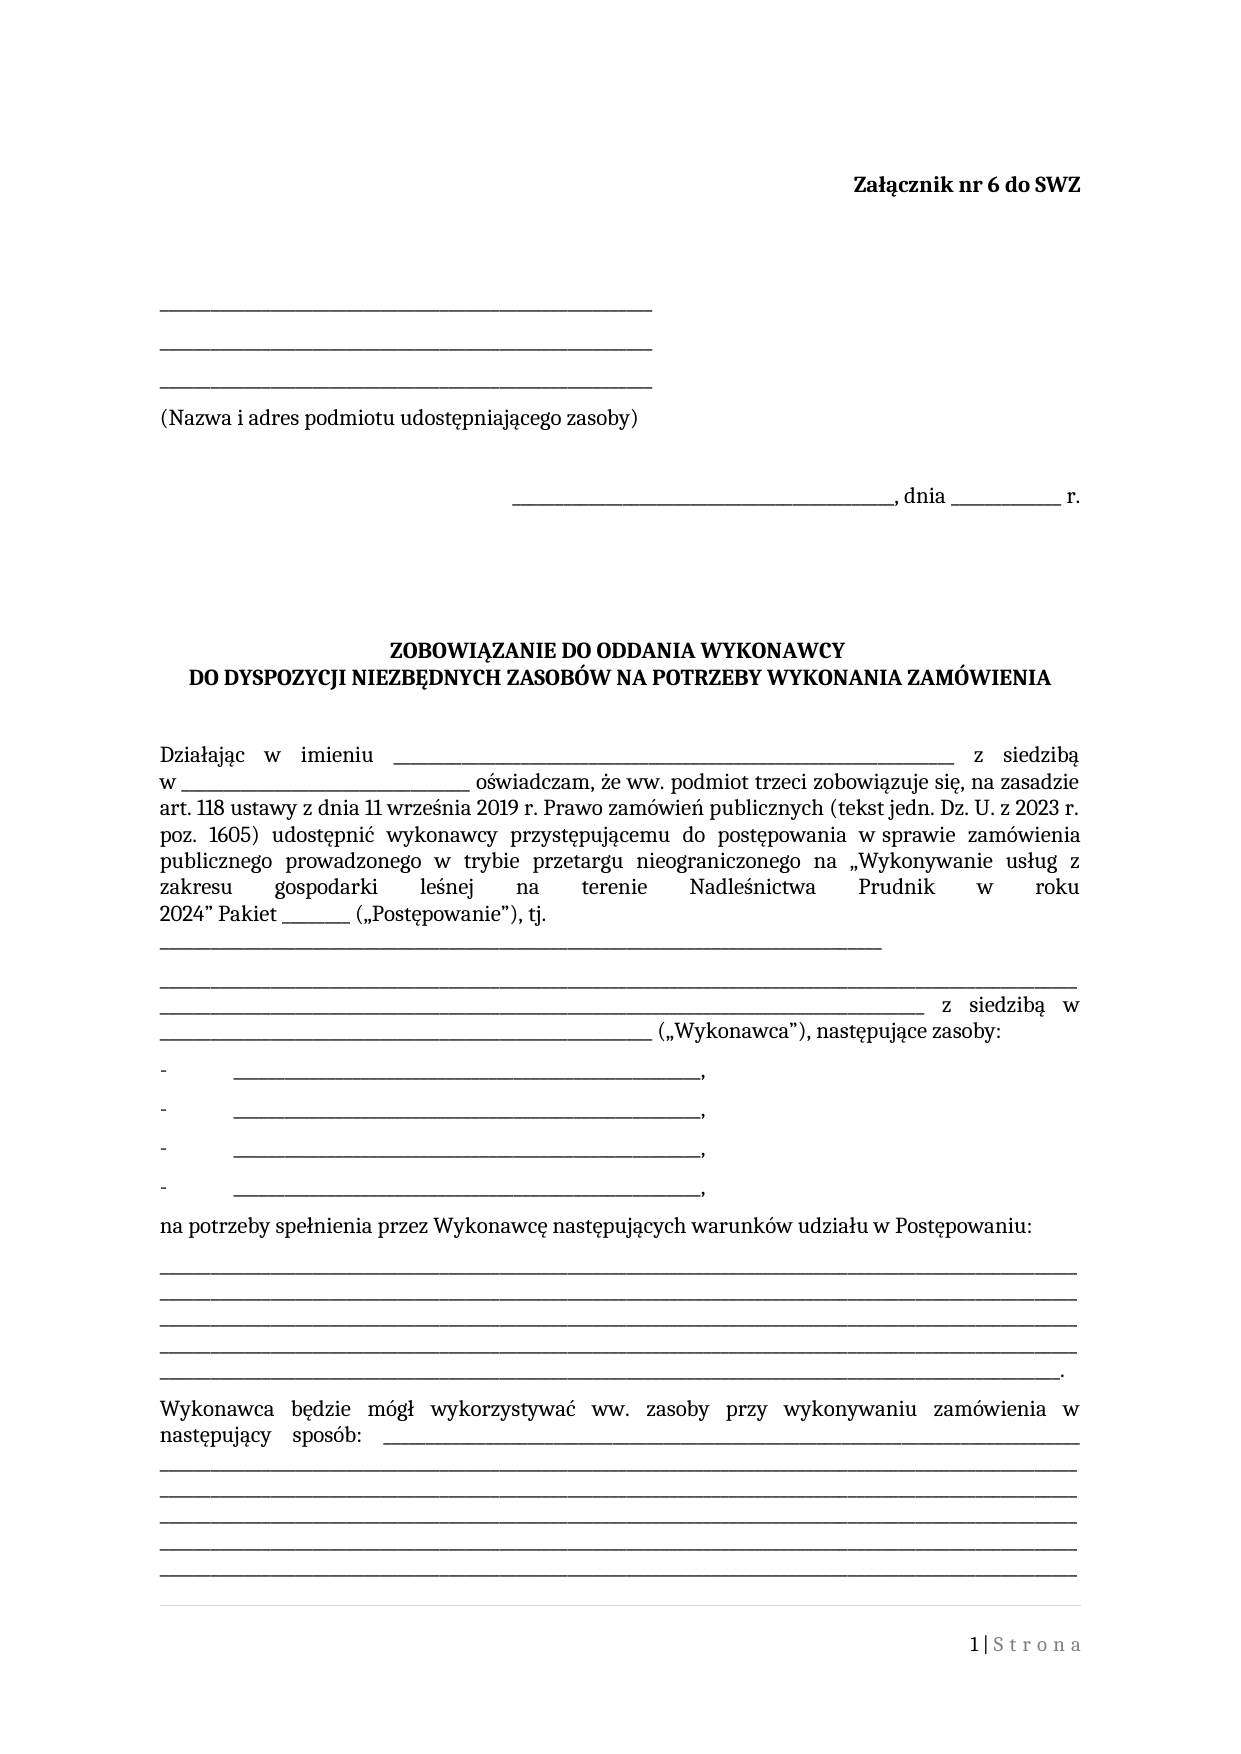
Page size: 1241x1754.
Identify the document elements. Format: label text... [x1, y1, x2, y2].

text __________________________________________________________ [159, 327, 1081, 354]
text - _______________________________________________________, [159, 1057, 1081, 1083]
text - _______________________________________________________, [159, 1135, 1081, 1161]
text na potrzeby spełnienia przez Wykonawcę następujących warunków udziału w Postępowaniu: [159, 1213, 1081, 1239]
text (Nazwa i adres podmiotu udostępniającego zasoby) [159, 405, 1081, 431]
text ZOBOWIĄZANIE DO ODDANIA WYKONAWCY DO DYSPOZYCJI NIEZBĘDNYCH ZASOBÓW NA POTRZEBY WYKONANIA ZAMÓWIENIA [159, 638, 1081, 691]
text __________________________________________________________ [159, 288, 1081, 315]
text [159, 1396, 1081, 1580]
text _____________________________________________, dnia _____________ r. [159, 483, 1081, 509]
text __________________________________________________________ [159, 366, 1081, 393]
text Działając w imieniu __________________________________________________________________ z siedzibą w __________________________________ oświadczam, że ww. podmiot trzeci zobowiązuje się, na zasadzie art. 118 ustawy z dnia 11 września 2019 r. Prawo zamówień publicznych (tekst jedn. Dz. U. z 2023 r. poz. 1605) udostępnić wykonawcy przystępującemu do postępowania w sprawie zamówienia publicznego prowadzonego w trybie przetargu nieograniczonego na „Wykonywanie usług z zakresu gospodarki leśnej na terenie Nadleśnictwa Prudnik w roku 2024” Pakiet ________ („Postępowanie”), tj. _____________________________________________________________________________________ [159, 742, 1081, 953]
text __________________________________________________________________________________________________________________________________________________________________________________________________________________________________________________________________________________________________________________________________________________________________________________________________________________________________________________________________________________________________________________________________________________________. [159, 1251, 1081, 1383]
text ______________________________________________________________________________________________________________________________________________________________________________________________________ z siedzibą w __________________________________________________________ („Wykonawca”), następujące zasoby: [159, 966, 1081, 1045]
text - _______________________________________________________, [159, 1174, 1081, 1200]
text Załącznik nr 6 do SWZ [159, 172, 1081, 198]
text - _______________________________________________________, [159, 1096, 1081, 1122]
